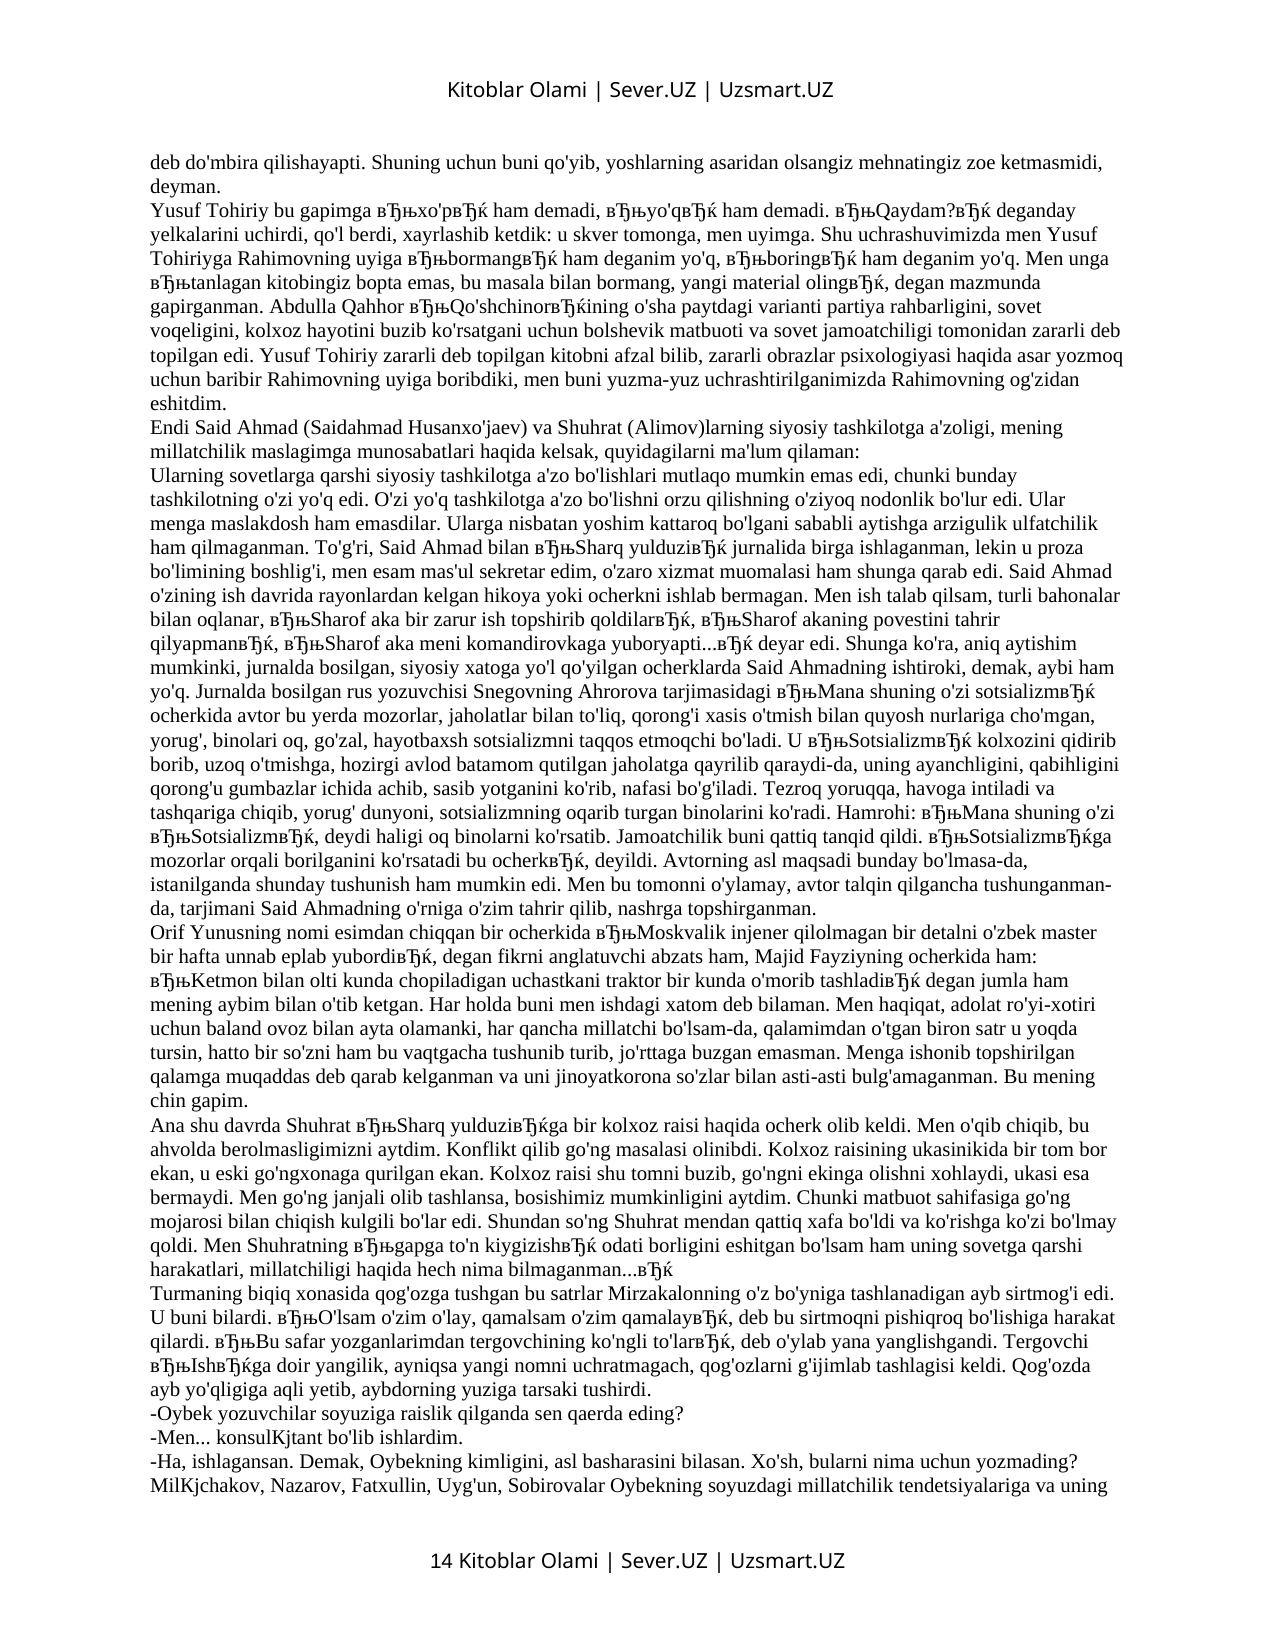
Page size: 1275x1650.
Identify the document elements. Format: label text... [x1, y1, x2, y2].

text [150, 150, 1125, 198]
text Ularning sovetlarga qarshi siyosiy tashkilotga a'zo bo'lishlari mutlaqo mumkin emas edi, chunki bunday tashkilotning o'zi yo'q edi. O'zi yo'q tashkilotga a'zo bo'lishni orzu qilishning o'ziyoq nodonlik bo'lur edi. Ular menga maslakdosh ham emasdilar. Ularga nisbatan yoshim kattaroq bo'lgani sababli aytishga arzigulik ulfatchilik ham qilmaganman. To'g'ri, Said Ahmad bilan вЂњSharq yulduziвЂќ jurnalida birga ishlaganman, lekin u proza bo'limining boshlig'i, men esam mas'ul sekretar edim, o'zaro xizmat muomalasi ham shunga qarab edi. Said Ahmad o'zining ish davrida rayonlardan kelgan hikoya yoki ocherkni ishlab bermagan. Men ish talab qilsam, turli bahonalar bilan oqlanar, вЂњSharof aka bir zarur ish topshirib qoldilarвЂќ, вЂњSharof akaning povestini tahrir qilyapmanвЂќ, вЂњSharof aka meni komandirovkaga yuboryapti...вЂќ deyar edi. Shunga ko'ra, aniq aytishim mumkinki, jurnalda bosilgan, siyosiy xatoga yo'l qo'yilgan ocherklarda Said Ahmadning ishtiroki, demak, aybi ham yo'q. Jurnalda bosilgan rus yozuvchisi Snegovning Ahrorova tarjimasidagi вЂњMana shuning o'zi sotsializmвЂќ ocherkida avtor bu yerda mozorlar, jaholatlar bilan to'liq, qorong'i xasis o'tmish bilan quyosh nurlariga cho'mgan, yorug', binolari oq, go'zal, hayotbaxsh sotsializmni taqqos etmoqchi bo'ladi. U вЂњSotsializmвЂќ kolxozini qidirib borib, uzoq o'tmishga, hozirgi avlod batamom qutilgan jaholatga qayrilib qaraydi-da, uning ayanchligini, qabihligini qorong'u gumbazlar ichida achib, sasib yotganini ko'rib, nafasi bo'g'iladi. Tezroq yoruqqa, havoga intiladi va tashqariga chiqib, yorug' dunyoni, sotsializmning oqarib turgan binolarini ko'radi. Hamrohi: вЂњMana shuning o'zi вЂњSotsializmвЂќ, deydi haligi oq binolarni ko'rsatib. Jamoatchilik buni qattiq tanqid qildi. вЂњSotsializmвЂќga mozorlar orqali borilganini ko'rsatadi bu ocherkвЂќ, deyildi. Avtorning asl maqsadi bunday bo'lmasa-da, istanilganda shunday tushunish ham mumkin edi. Men bu tomonni o'ylamay, avtor talqin qilgancha tushunganman-da, tarjimani Said Ahmadning o'rniga o'zim tahrir qilib, nashrga topshirganman. [150, 463, 1125, 920]
text Orif Yunusning nomi esimdan chiqqan bir ocherkida вЂњMoskvalik injener qilolmagan bir detalni o'zbek master bir hafta unnab eplab yubordiвЂќ, degan fikrni anglatuvchi abzats ham, Majid Fayziyning ocherkida ham: вЂњKetmon bilan olti kunda chopiladigan uchastkani traktor bir kunda o'morib tashladiвЂќ degan jumla ham mening aybim bilan o'tib ketgan. Har holda buni men ishdagi xatom deb bilaman. Men haqiqat, adolat ro'yi-xotiri uchun baland ovoz bilan ayta olamanki, har qancha millatchi bo'lsam-da, qalamimdan o'tgan biron satr u yoqda tursin, hatto bir so'zni ham bu vaqtgacha tushunib turib, jo'rttaga buzgan emasman. Menga ishonib topshirilgan qalamga muqaddas deb qarab kelganman va uni jinoyatkorona so'zlar bilan asti-asti bulg'amaganman. Bu mening chin gapim. [150, 920, 1125, 1112]
text -Oybek yozuvchilar soyuziga raislik qilganda sen qaerda eding? [150, 1401, 1125, 1425]
text Ana shu davrda Shuhrat вЂњSharq yulduziвЂќga bir kolxoz raisi haqida ocherk olib keldi. Men o'qib chiqib, bu ahvolda berolmasligimizni aytdim. Konflikt qilib go'ng masalasi olinibdi. Kolxoz raisining ukasinikida bir tom bor ekan, u eski go'ngxonaga qurilgan ekan. Kolxoz raisi shu tomni buzib, go'ngni ekinga olishni xohlaydi, ukasi esa bermaydi. Men go'ng janjali olib tashlansa, bosishimiz mumkinligini aytdim. Chunki matbuot sahifasiga go'ng mojarosi bilan chiqish kulgili bo'lar edi. Shundan so'ng Shuhrat mendan qattiq xafa bo'ldi va ko'rishga ko'zi bo'lmay qoldi. Men Shuhratning вЂњgapga to'n kiygizishвЂќ odati borligini eshitgan bo'lsam ham uning sovetga qarshi harakatlari, millatchiligi haqida hech nima bilmaganman...вЂќ [150, 1112, 1125, 1281]
text Endi Said Ahmad (Saidahmad Husanxo'jaev) va Shuhrat (Alimov)larning siyosiy tashkilotga a'zoligi, mening millatchilik maslagimga munosabatlari haqida kelsak, quyidagilarni ma'lum qilaman: [150, 415, 1125, 463]
text Yusuf Tohiriy bu gapimga вЂњxo'pвЂќ ham demadi, вЂњyo'qвЂќ ham demadi. вЂњQaydam?вЂќ deganday yelkalarini uchirdi, qo'l berdi, xayrlashib ketdik: u skver tomonga, men uyimga. Shu uchrashuvimizda men Yusuf Tohiriyga Rahimovning uyiga вЂњbormangвЂќ ham deganim yo'q, вЂњboringвЂќ ham deganim yo'q. Men unga вЂњtanlagan kitobingiz bopta emas, bu masala bilan bormang, yangi material olingвЂќ, degan mazmunda gapirganman. Abdulla Qahhor вЂњQo'shchinorвЂќining o'sha paytdagi varianti partiya rahbarligini, sovet voqeligini, kolxoz hayotini buzib ko'rsatgani uchun bolshevik matbuoti va sovet jamoatchiligi tomonidan zararli deb topilgan edi. Yusuf Tohiriy zararli deb topilgan kitobni afzal bilib, zararli obrazlar psixologiyasi haqida asar yozmoq uchun baribir Rahimovning uyiga boribdiki, men buni yuzma-yuz uchrashtirilganimizda Rahimovning og'zidan eshitdim. [150, 198, 1125, 415]
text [150, 1449, 1125, 1497]
text -Men... konsulКјtant bo'lib ishlardim. [150, 1425, 1125, 1449]
text Turmaning biqiq xonasida qog'ozga tushgan bu satrlar Mirzakalonning o'z bo'yniga tashlanadigan ayb sirtmog'i edi. U buni bilardi. вЂњO'lsam o'zim o'lay, qamalsam o'zim qamalayвЂќ, deb bu sirtmoqni pishiqroq bo'lishiga harakat qilardi. вЂњBu safar yozganlarimdan tergovchining ko'ngli to'larвЂќ, deb o'ylab yana yanglishgandi. Tergovchi вЂњIshвЂќga doir yangilik, ayniqsa yangi nomni uchratmagach, qog'ozlarni g'ijimlab tashlagisi keldi. Qog'ozda ayb yo'qligiga aqli yetib, aybdorning yuziga tarsaki tushirdi. [150, 1281, 1125, 1401]
